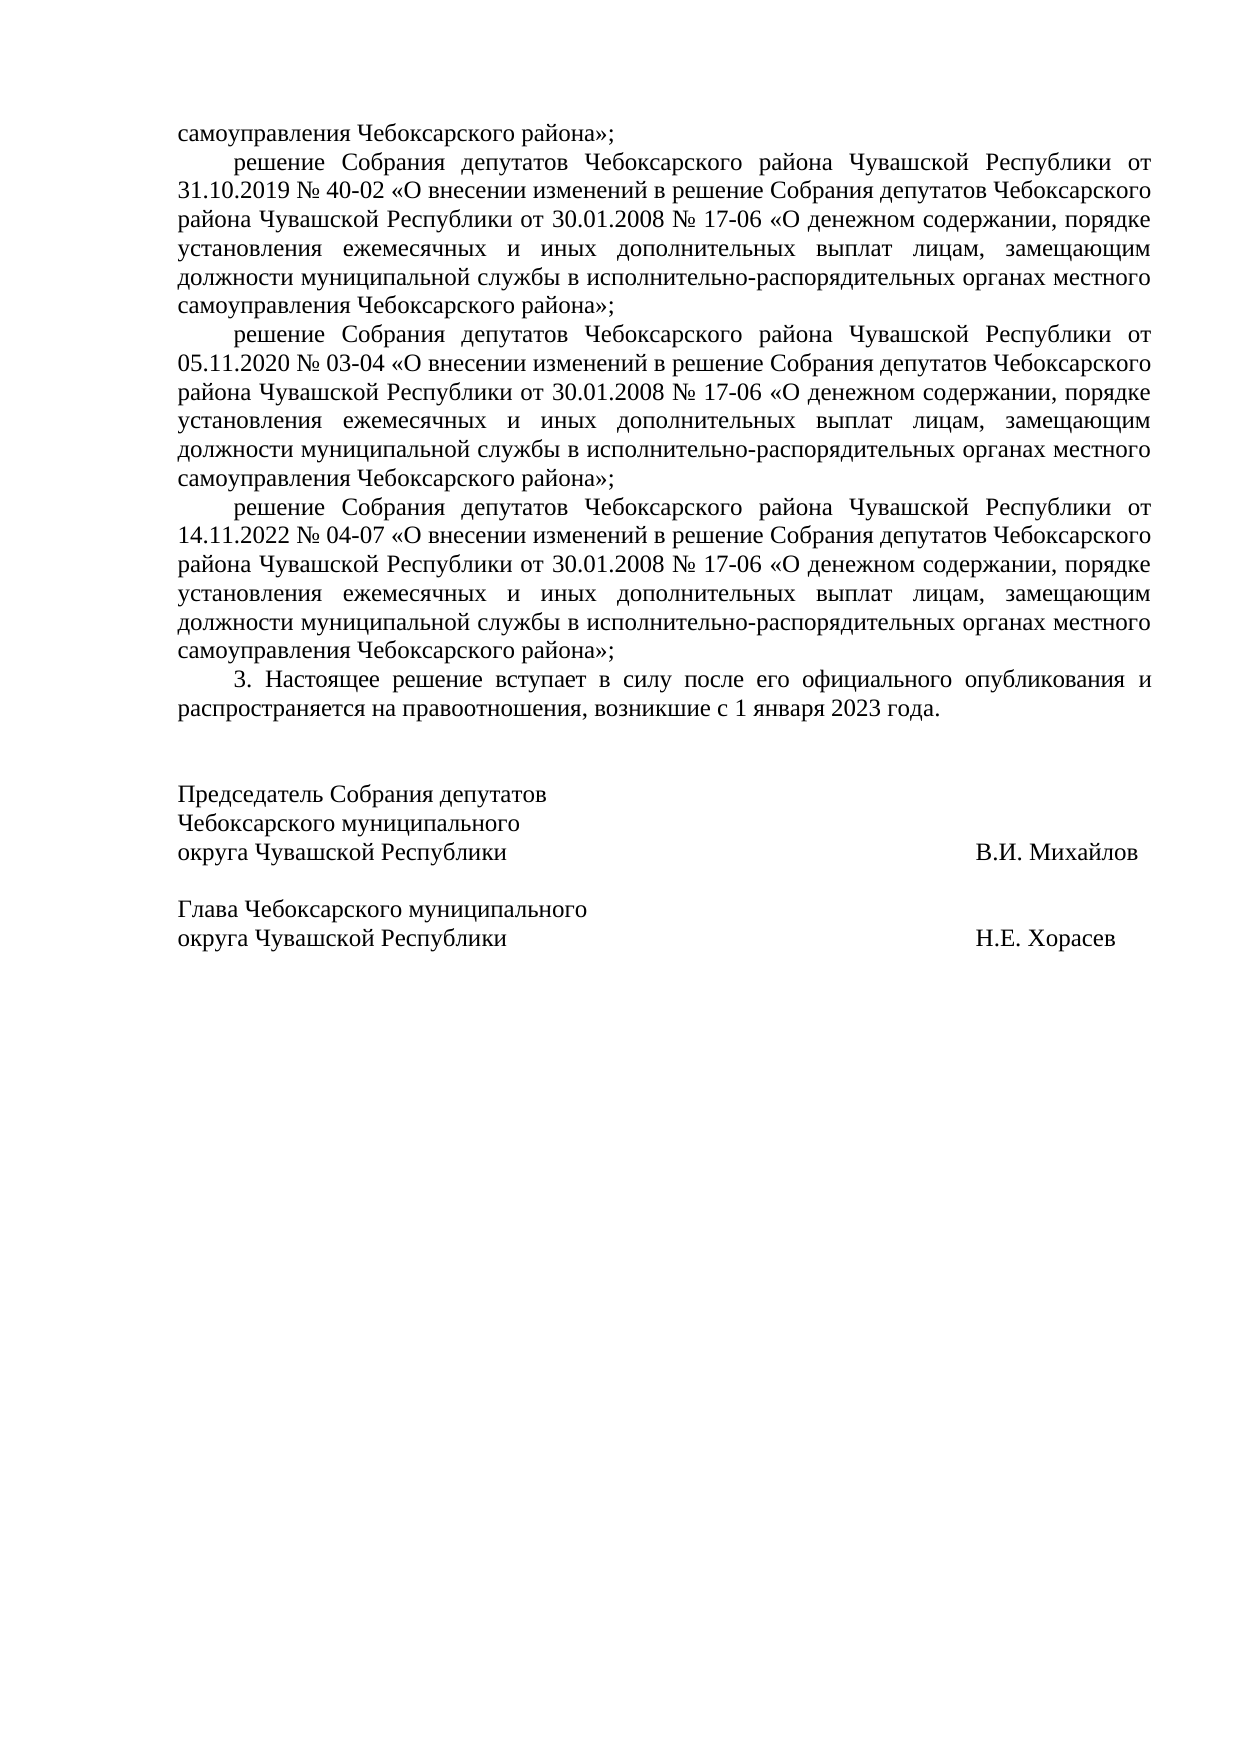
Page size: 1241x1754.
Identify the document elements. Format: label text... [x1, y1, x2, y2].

text Глава Чебоксарского муниципального [177, 894, 1152, 923]
text 3. Настоящее решение вступает в силу после его официального опубликования и распространяется на правоотношения, возникшие с 1 января 2023 года. [177, 664, 1152, 722]
text округа Чувашской Республики В.И. Михайлов [177, 837, 1152, 866]
text решение Собрания депутатов Чебоксарского района Чувашской Республики от 05.11.2020 № 03-04 «О внесении изменений в решение Собрания депутатов Чебоксарского района Чувашской Республики от 30.01.2008 № 17-06 «О денежном содержании, порядке установления ежемесячных и иных дополнительных выплат лицам, замещающим должности муниципальной службы в исполнительно-распорядительных органах местного самоуправления Чебоксарского района»; [177, 319, 1152, 492]
text Председатель Собрания депутатов [177, 779, 1152, 808]
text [177, 118, 1152, 147]
text округа Чувашской Республики Н.Е. Хорасев [177, 923, 1152, 952]
text решение Собрания депутатов Чебоксарского района Чувашской Республики от 14.11.2022 № 04-07 «О внесении изменений в решение Собрания депутатов Чебоксарского района Чувашской Республики от 30.01.2008 № 17-06 «О денежном содержании, порядке установления ежемесячных и иных дополнительных выплат лицам, замещающим должности муниципальной службы в исполнительно-распорядительных органах местного самоуправления Чебоксарского района»; [177, 492, 1152, 664]
text решение Собрания депутатов Чебоксарского района Чувашской Республики от 31.10.2019 № 40-02 «О внесении изменений в решение Собрания депутатов Чебоксарского района Чувашской Республики от 30.01.2008 № 17-06 «О денежном содержании, порядке установления ежемесячных и иных дополнительных выплат лицам, замещающим должности муниципальной службы в исполнительно-распорядительных органах местного самоуправления Чебоксарского района»; [177, 147, 1152, 319]
text Чебоксарского муниципального [177, 808, 1152, 837]
